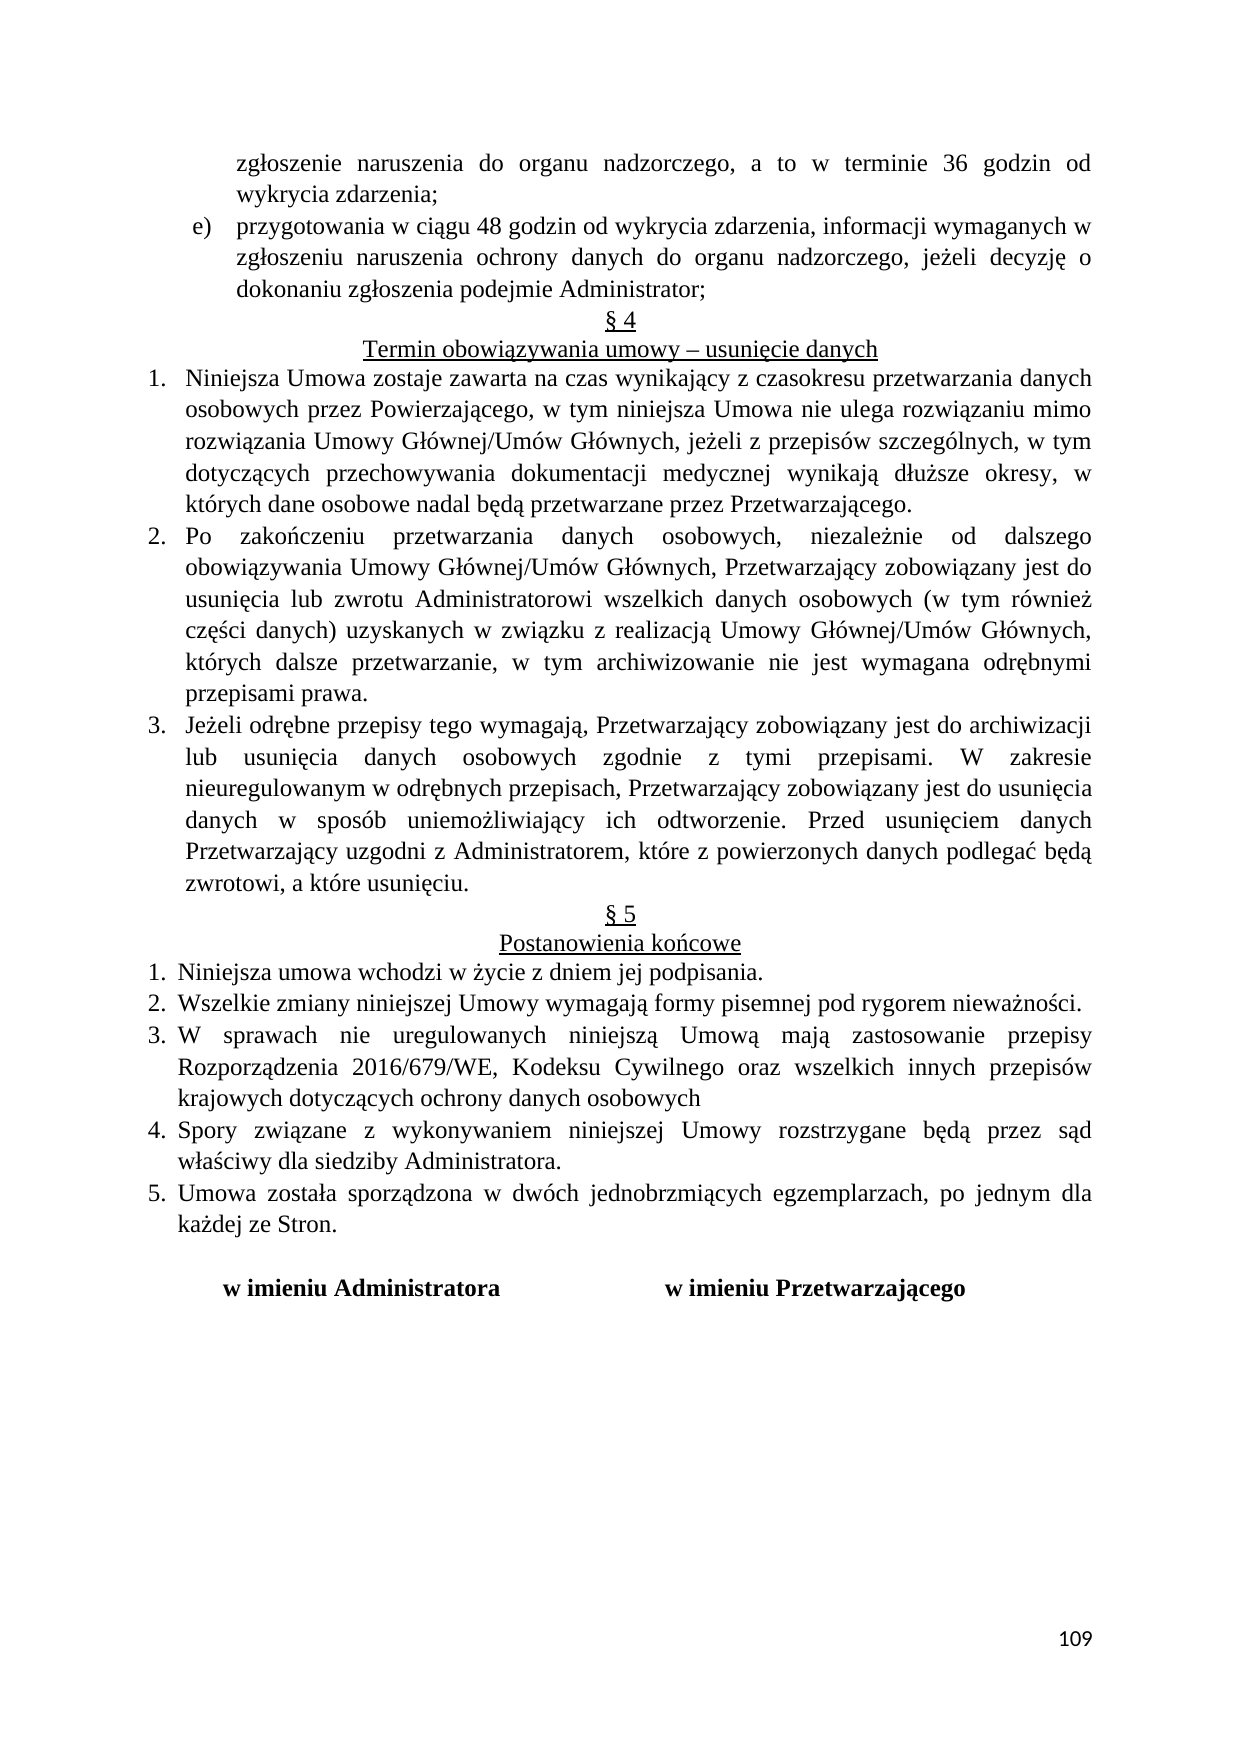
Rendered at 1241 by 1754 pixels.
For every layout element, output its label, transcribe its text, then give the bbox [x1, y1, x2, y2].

list Umowa została sporządzona w dwóch jednobrzmiących egzemplarzach, po jednym dla każdej ze Stron. [148, 1178, 1093, 1238]
list Wszelkie zmiany niniejszej Umowy wymagają formy pisemnej pod rygorem nieważności. [148, 988, 1093, 1017]
text § 4 Termin obowiązywania umowy – usunięcie danych [148, 305, 1093, 363]
list przygotowania w ciągu 48 godzin od wykrycia zdarzenia, informacji wymaganych w zgłoszeniu naruszenia ochrony danych do organu nadzorczego, jeżeli decyzję o dokonaniu zgłoszenia podejmie Administrator; [192, 211, 1093, 303]
list Spory związane z wykonywaniem niniejszej Umowy rozstrzygane będą przez sąd właściwy dla siedziby Administratora. [148, 1115, 1093, 1175]
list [192, 148, 1093, 208]
list Niniejsza umowa wchodzi w życie z dniem jej podpisania. [148, 957, 1093, 986]
list Jeżeli odrębne przepisy tego wymagają, Przetwarzający zobowiązany jest do archiwizacji lub usunięcia danych osobowych zgodnie z tymi przepisami. W zakresie nieuregulowanym w odrębnych przepisach, Przetwarzający zobowiązany jest do usunięcia danych w sposób uniemożliwiający ich odtworzenie. Przed usunięciem danych Przetwarzający uzgodni z Administratorem, które z powierzonych danych podlegać będą zwrotowi, a które usunięciu. [148, 710, 1093, 897]
list W sprawach nie uregulowanych niniejszą Umową mają zastosowanie przepisy Rozporządzenia 2016/679/WE, Kodeksu Cywilnego oraz wszelkich innych przepisów krajowych dotyczących ochrony danych osobowych [148, 1020, 1093, 1112]
list Niniejsza Umowa zostaje zawarta na czas wynikający z czasokresu przetwarzania danych osobowych przez Powierzającego, w tym niniejsza Umowa nie ulega rozwiązaniu mimo rozwiązania Umowy Głównej/Umów Głównych, jeżeli z przepisów szczególnych, w tym dotyczących przechowywania dokumentacji medycznej wynikają dłuższe okresy, w których dane osobowe nadal będą przetwarzane przez Przetwarzającego. [148, 363, 1093, 518]
text w imieniu Administratora w imieniu Przetwarzającego [148, 1273, 1093, 1301]
text § 5 Postanowienia końcowe [148, 899, 1093, 957]
list Po zakończeniu przetwarzania danych osobowych, niezależnie od dalszego obowiązywania Umowy Głównej/Umów Głównych, Przetwarzający zobowiązany jest do usunięcia lub zwrotu Administratorowi wszelkich danych osobowych (w tym również części danych) uzyskanych w związku z realizacją Umowy Głównej/Umów Głównych, których dalsze przetwarzanie, w tym archiwizowanie nie jest wymagana odrębnymi przepisami prawa. [148, 521, 1093, 707]
